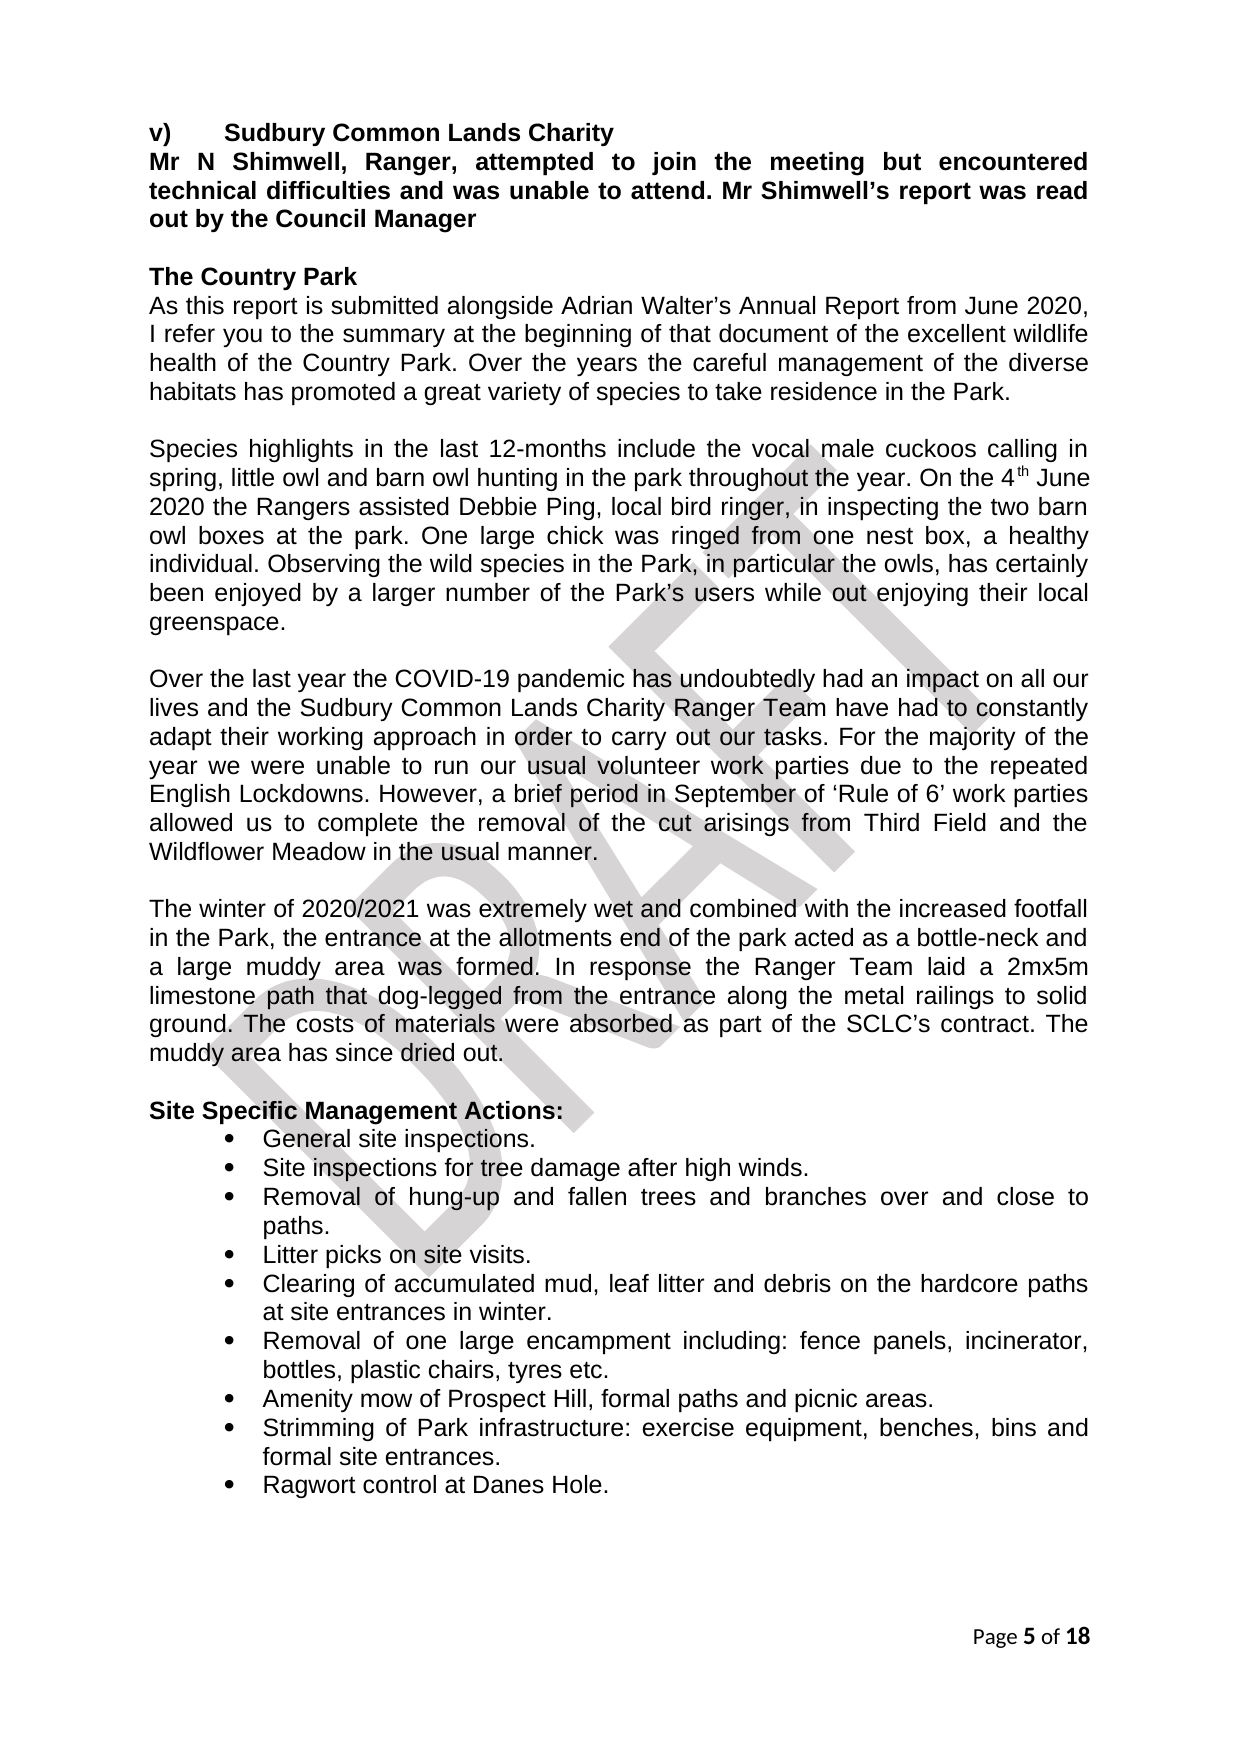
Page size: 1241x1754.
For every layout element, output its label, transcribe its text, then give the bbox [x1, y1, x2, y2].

text Mr N Shimwell, Ranger, attempted to join the meeting but encountered technical difficulties and was unable to attend. Mr Shimwell’s report was read out by the Council Manager [149, 147, 1090, 233]
list Ragwort control at Danes Hole. [225, 1470, 1090, 1499]
list Strimming of Park infrastructure: exercise equipment, benches, bins and formal site entrances. [225, 1413, 1090, 1470]
list General site inspections. [225, 1124, 1090, 1153]
list Clearing of accumulated mud, leaf litter and debris on the hardcore paths at site entrances in winter. [225, 1268, 1090, 1326]
text As this report is submitted alongside Adrian Walter’s Annual Report from June 2020, I refer you to the summary at the beginning of that document of the excellent wildlife health of the Country Park. Over the years the careful management of the diverse habitats has promoted a great variety of species to take residence in the Park. [149, 291, 1090, 406]
list Removal of one large encampment including: fence panels, incinerator, bottles, plastic chairs, tyres etc. [225, 1326, 1090, 1384]
list Removal of hung-up and fallen trees and branches over and close to paths. [225, 1182, 1090, 1240]
text Species highlights in the last 12-months include the vocal male cuckoos calling in spring, little owl and barn owl hunting in the park throughout the year. On the 4th June 2020 the Rangers assisted Debbie Ping, local bird ringer, in inspecting the two barn owl boxes at the park. One large chick was ringed from one nest box, a healthy individual. Observing the wild species in the Park, in particular the owls, has certainly been enjoyed by a larger number of the Park’s users while out enjoying their local greenspace. [149, 434, 1090, 636]
list Sudbury Common Lands Charity [149, 118, 1090, 147]
text Site Specific Management Actions: [149, 1096, 1090, 1124]
list Litter picks on site visits. [225, 1240, 1090, 1268]
text The winter of 2020/2021 was extremely wet and combined with the increased footfall in the Park, the entrance at the allotments end of the park acted as a bottle-neck and a large muddy area was formed. In response the Ranger Team laid a 2mx5m limestone path that dog-legged from the entrance along the metal railings to solid ground. The costs of materials were absorbed as part of the SCLC’s contract. The muddy area has since dried out. [149, 894, 1090, 1067]
list Site inspections for tree damage after high winds. [225, 1153, 1090, 1182]
text Over the last year the COVID-19 pandemic has undoubtedly had an impact on all our lives and the Sudbury Common Lands Charity Ranger Team have had to constantly adapt their working approach in order to carry out our tasks. For the majority of the year we were unable to run our usual volunteer work parties due to the repeated English Lockdowns. However, a brief period in September of ‘Rule of 6’ work parties allowed us to complete the removal of the cut arisings from Third Field and the Wildflower Meadow in the usual manner. [149, 664, 1090, 866]
list Amenity mow of Prospect Hill, formal paths and picnic areas. [225, 1384, 1090, 1413]
text The Country Park [149, 262, 1090, 291]
